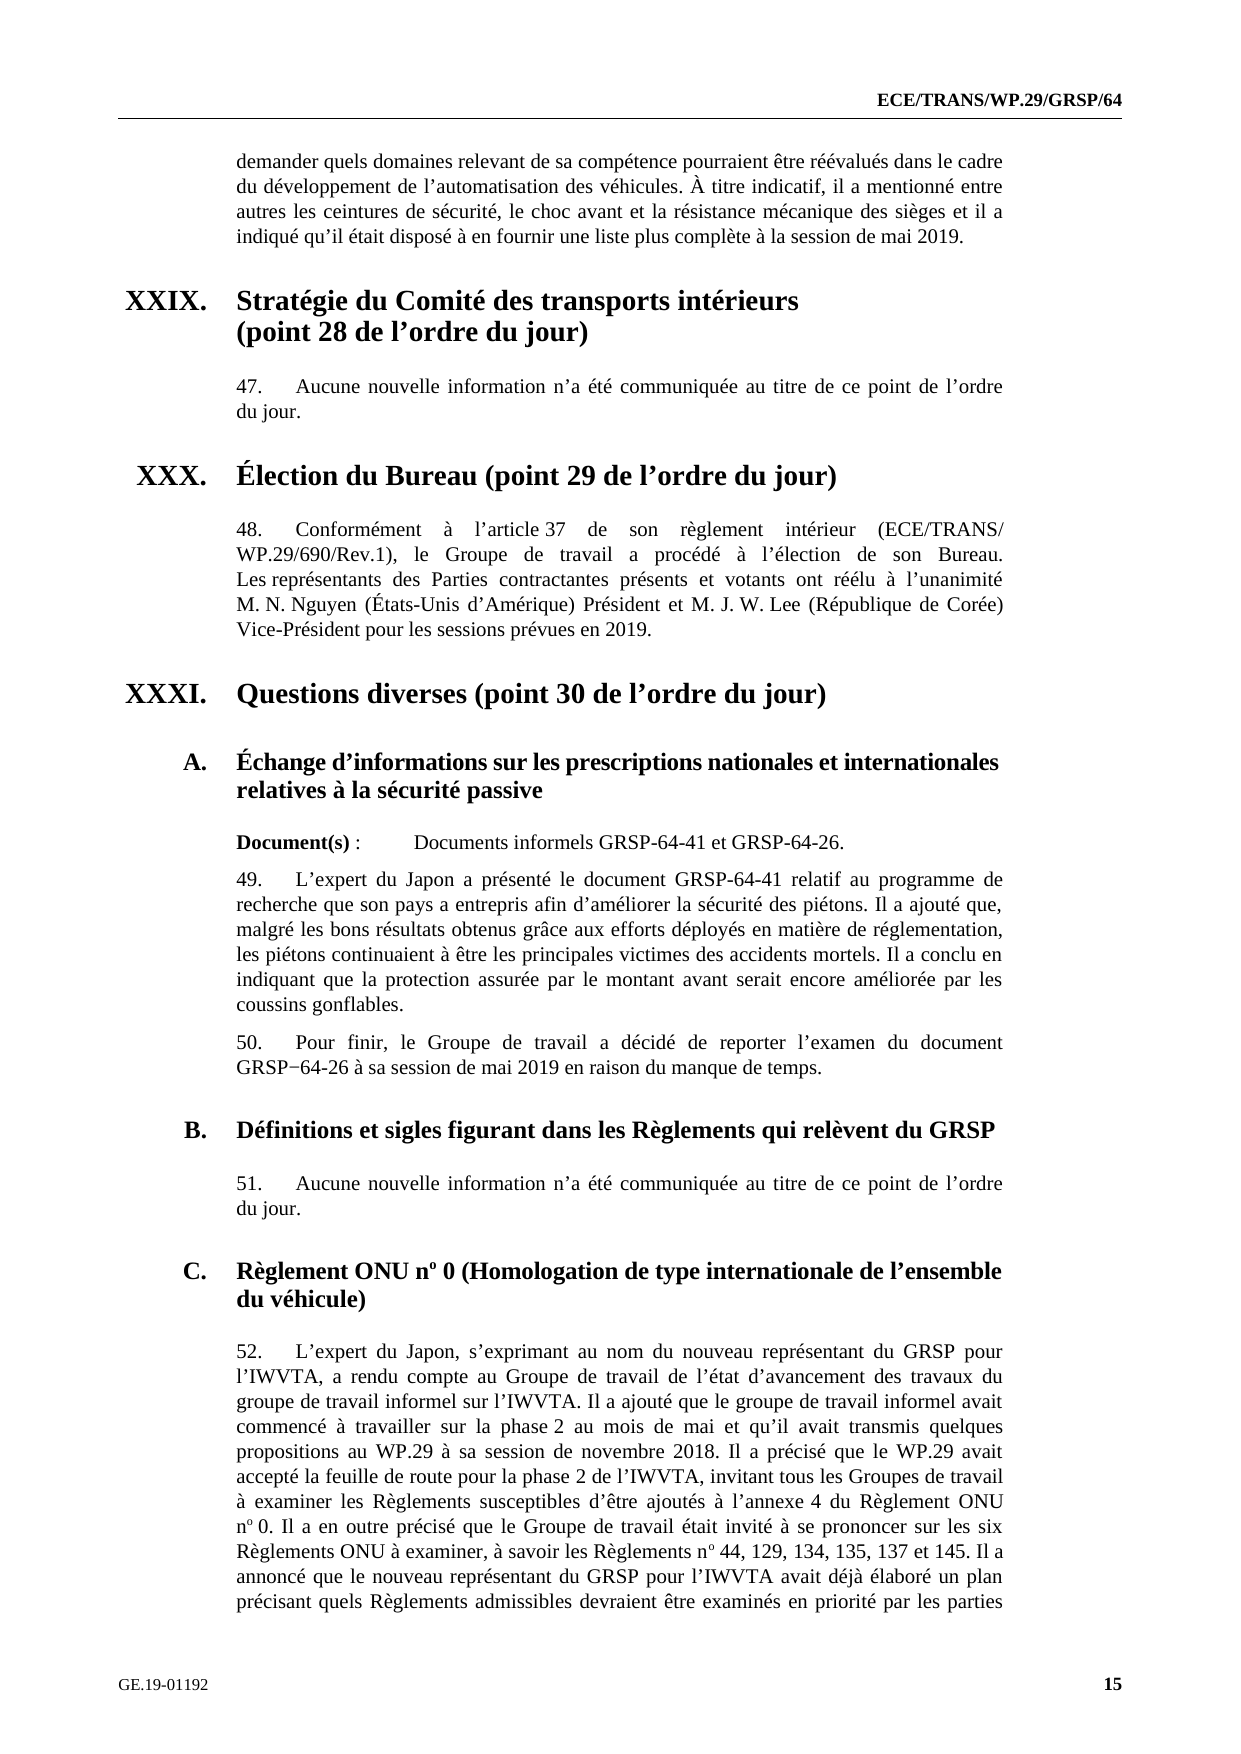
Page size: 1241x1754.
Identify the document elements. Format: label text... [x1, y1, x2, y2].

text A. Échange d’informations sur les prescriptions nationales et internationales relatives à la sécurité passive [118, 748, 1004, 804]
text 50. Pour finir, le Groupe de travail a décidé de reporter l’examen du document GRSP−64-26 à sa session de mai 2019 en raison du manque de temps. [236, 1029, 1004, 1079]
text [236, 148, 1004, 248]
text XXXI. Questions diverses (point 30 de l’ordre du jour) [118, 679, 1004, 710]
text XXX. Élection du Bureau (point 29 de l’ordre du jour) [118, 460, 1004, 491]
text 48. Conformément à l’article 37 de son règlement intérieur (ECE/TRANS/ WP.29/690/Rev.1), le Groupe de travail a procédé à l’élection de son Bureau. Les représentants des Parties contractantes présents et votants ont réélu à l’unanimité M. N. Nguyen (États-Unis d’Amérique) Président et M. J. W. Lee (République de Corée) Vice-Président pour les sessions prévues en 2019. [236, 516, 1004, 641]
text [236, 1338, 1004, 1613]
text C. Règlement ONU no 0 (Homologation de type internationale de l’ensemble du véhicule) [118, 1257, 1004, 1313]
text 51. Aucune nouvelle information n’a été communiquée au titre de ce point de l’ordre du jour. [236, 1169, 1004, 1219]
text Document(s) : Documents informels GRSP-64-41 et GRSP-64-26. [236, 829, 1004, 854]
text XXIX. Stratégie du Comité des transports intérieurs (point 28 de l’ordre du jour) [118, 285, 1004, 348]
text B. Définitions et sigles figurant dans les Règlements qui relèvent du GRSP [118, 1116, 1004, 1144]
text 49. L’expert du Japon a présenté le document GRSP-64-41 relatif au programme de recherche que son pays a entrepris afin d’améliorer la sécurité des piétons. Il a ajouté que, malgré les bons résultats obtenus grâce aux efforts déployés en matière de réglementation, les piétons continuaient à être les principales victimes des accidents mortels. Il a conclu en indiquant que la protection assurée par le montant avant serait encore améliorée par les coussins gonflables. [236, 866, 1004, 1016]
text 47. Aucune nouvelle information n’a été communiquée au titre de ce point de l’ordre du jour. [236, 373, 1004, 423]
